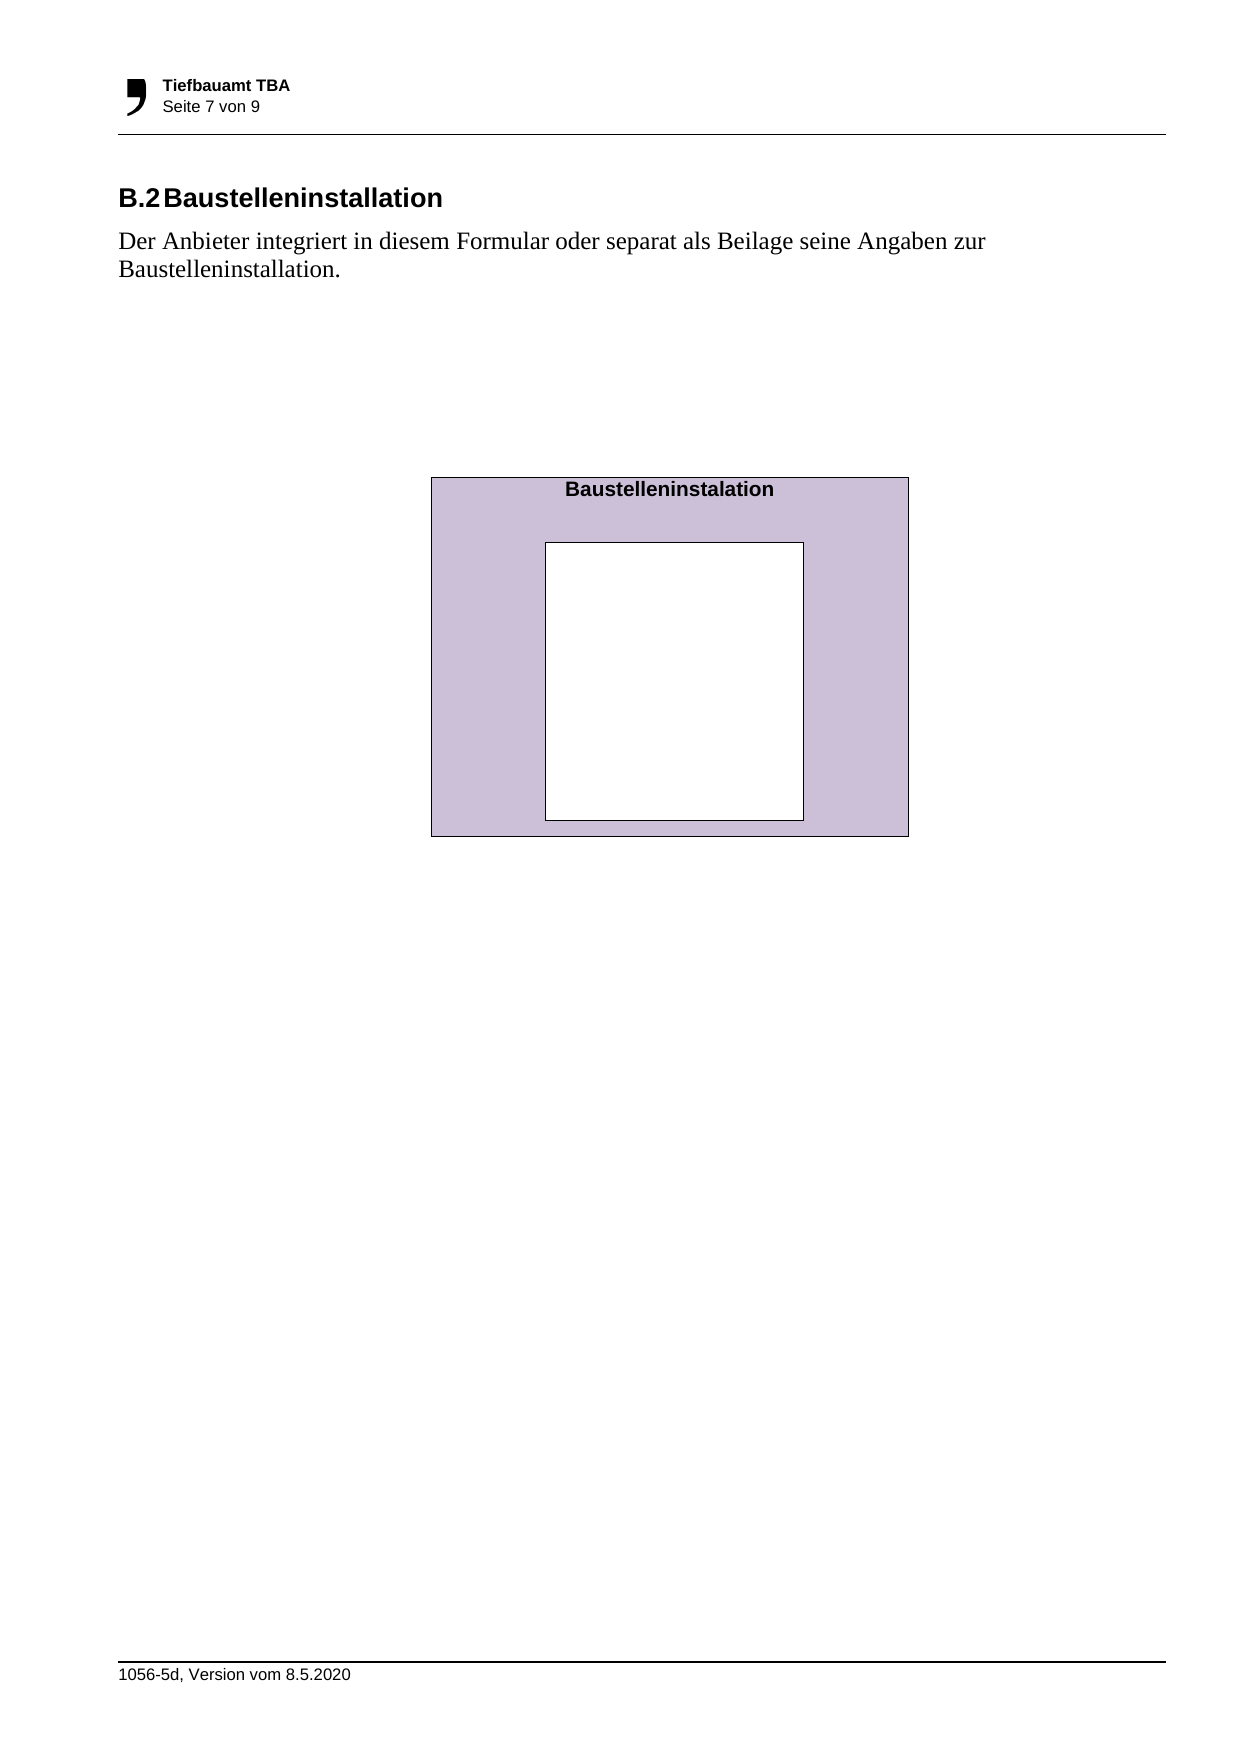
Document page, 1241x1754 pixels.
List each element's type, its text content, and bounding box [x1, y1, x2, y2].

picture [127, 79, 147, 116]
subtitle Baustelleninstallation [118, 182, 1166, 213]
text Der Anbieter integriert in diesem Formular oder separat als Beilage seine Angaben zur Baustelleninstallation. [118, 226, 1166, 283]
